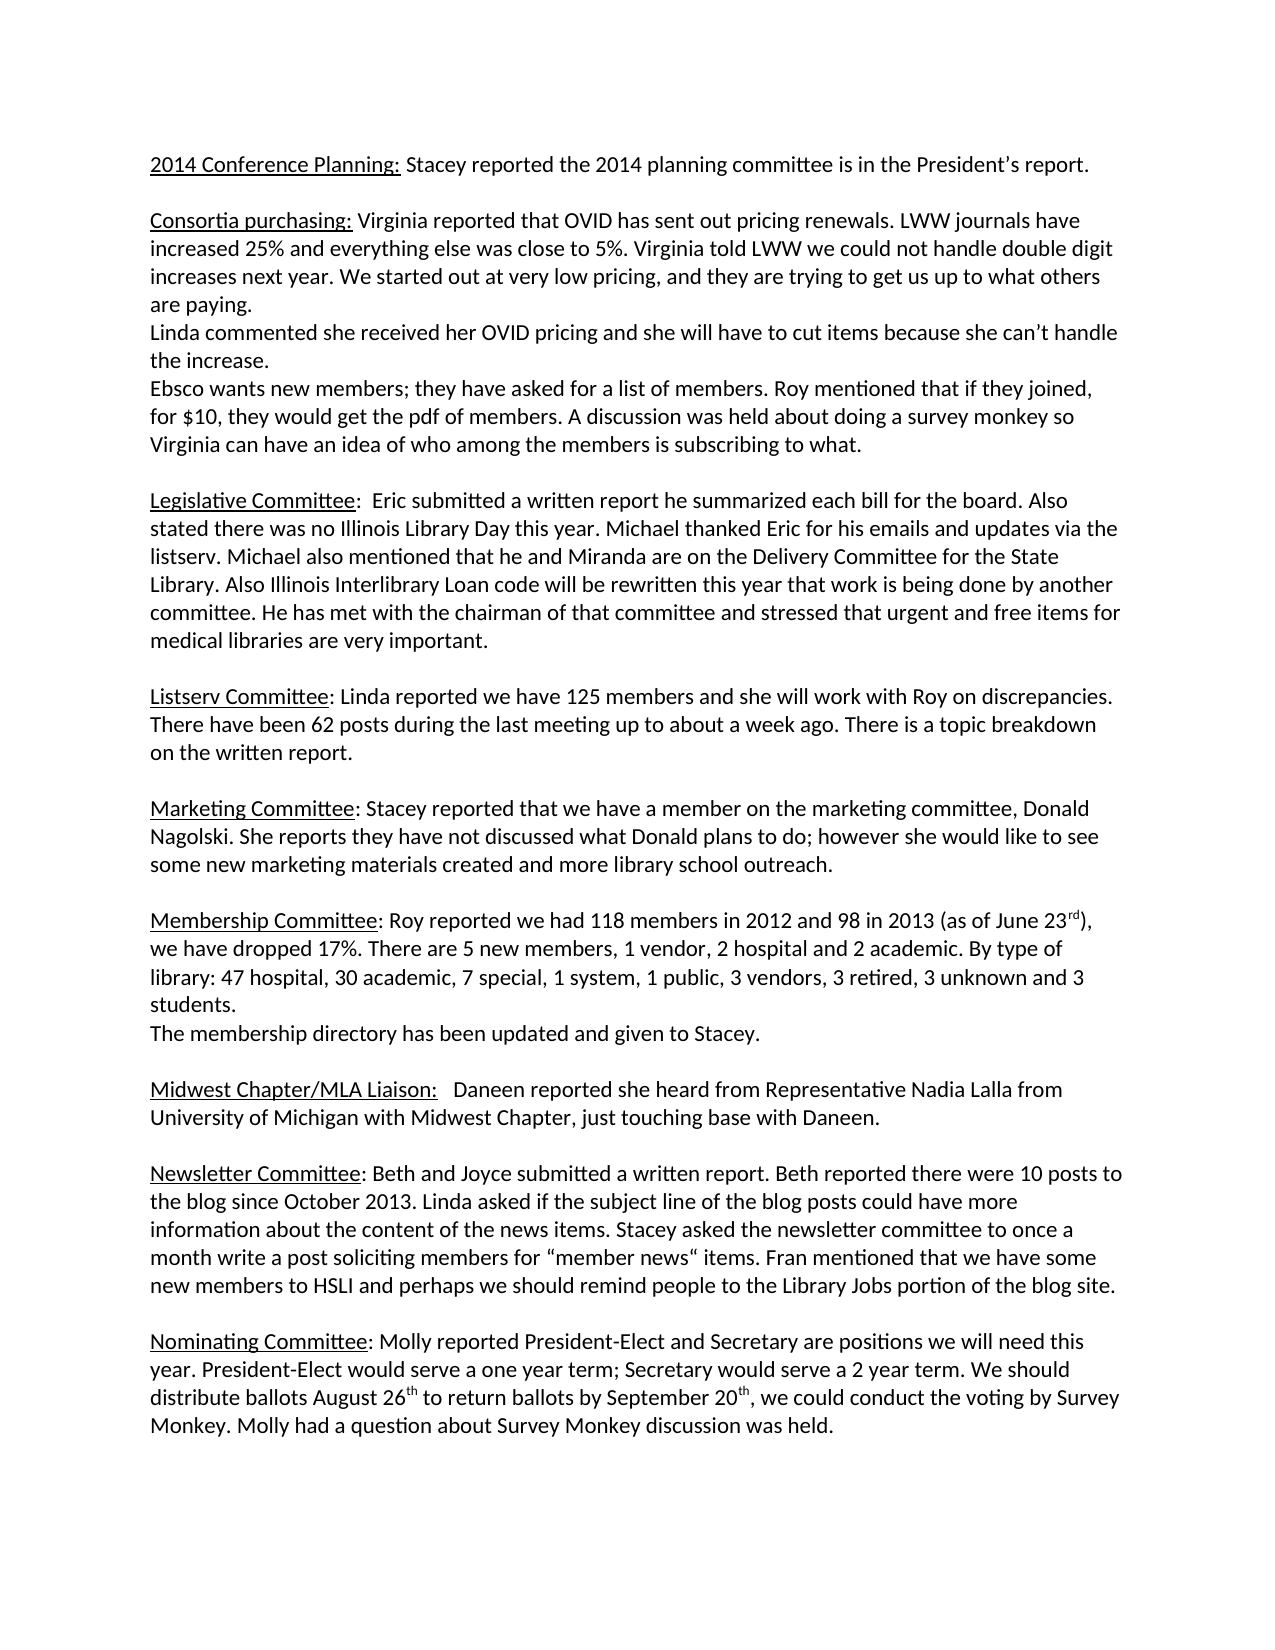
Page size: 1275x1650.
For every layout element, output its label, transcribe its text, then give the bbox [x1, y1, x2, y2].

text Consortia purchasing: Virginia reported that OVID has sent out pricing renewals. LWW journals have increased 25% and everything else was close to 5%. Virginia told LWW we could not handle double digit increases next year. We started out at very low pricing, and they are trying to get us up to what others are paying. [150, 206, 1125, 318]
text Legislative Committee: Eric submitted a written report he summarized each bill for the board. Also stated there was no Illinois Library Day this year. Michael thanked Eric for his emails and updates via the listserv. Michael also mentioned that he and Miranda are on the Delivery Committee for the State Library. Also Illinois Interlibrary Loan code will be rewritten this year that work is being done by another committee. He has met with the chairman of that committee and stressed that urgent and free items for medical libraries are very important. [150, 486, 1125, 654]
text 2014 Conference Planning: Stacey reported the 2014 planning committee is in the President’s report. [150, 150, 1125, 178]
text Midwest Chapter/MLA Liaison: Daneen reported she heard from Representative Nadia Lalla from University of Michigan with Midwest Chapter, just touching base with Daneen. [150, 1075, 1125, 1131]
text Newsletter Committee: Beth and Joyce submitted a written report. Beth reported there were 10 posts to the blog since October 2013. Linda asked if the subject line of the blog posts could have more information about the content of the news items. Stacey asked the newsletter committee to once a month write a post soliciting members for “member news“ items. Fran mentioned that we have some new members to HSLI and perhaps we should remind people to the Library Jobs portion of the blog site. [150, 1159, 1125, 1299]
text Listserv Committee: Linda reported we have 125 members and she will work with Roy on discrepancies. There have been 62 posts during the last meeting up to about a week ago. There is a topic breakdown on the written report. [150, 682, 1125, 766]
text Ebsco wants new members; they have asked for a list of members. Roy mentioned that if they joined, for $10, they would get the pdf of members. A discussion was held about doing a survey monkey so Virginia can have an idea of who among the members is subscribing to what. [150, 374, 1125, 458]
text Linda commented she received her OVID pricing and she will have to cut items because she can’t handle the increase. [150, 318, 1125, 374]
text The membership directory has been updated and given to Stacey. [150, 1019, 1125, 1047]
text Marketing Committee: Stacey reported that we have a member on the marketing committee, Donald Nagolski. She reports they have not discussed what Donald plans to do; however she would like to see some new marketing materials created and more library school outreach. [150, 794, 1125, 878]
text Nominating Committee: Molly reported President-Elect and Secretary are positions we will need this year. President-Elect would serve a one year term; Secretary would serve a 2 year term. We should distribute ballots August 26th to return ballots by September 20th, we could conduct the voting by Survey Monkey. Molly had a question about Survey Monkey discussion was held. [150, 1327, 1125, 1439]
text Membership Committee: Roy reported we had 118 members in 2012 and 98 in 2013 (as of June 23rd), we have dropped 17%. There are 5 new members, 1 vendor, 2 hospital and 2 academic. By type of library: 47 hospital, 30 academic, 7 special, 1 system, 1 public, 3 vendors, 3 retired, 3 unknown and 3 students. [150, 907, 1125, 1019]
